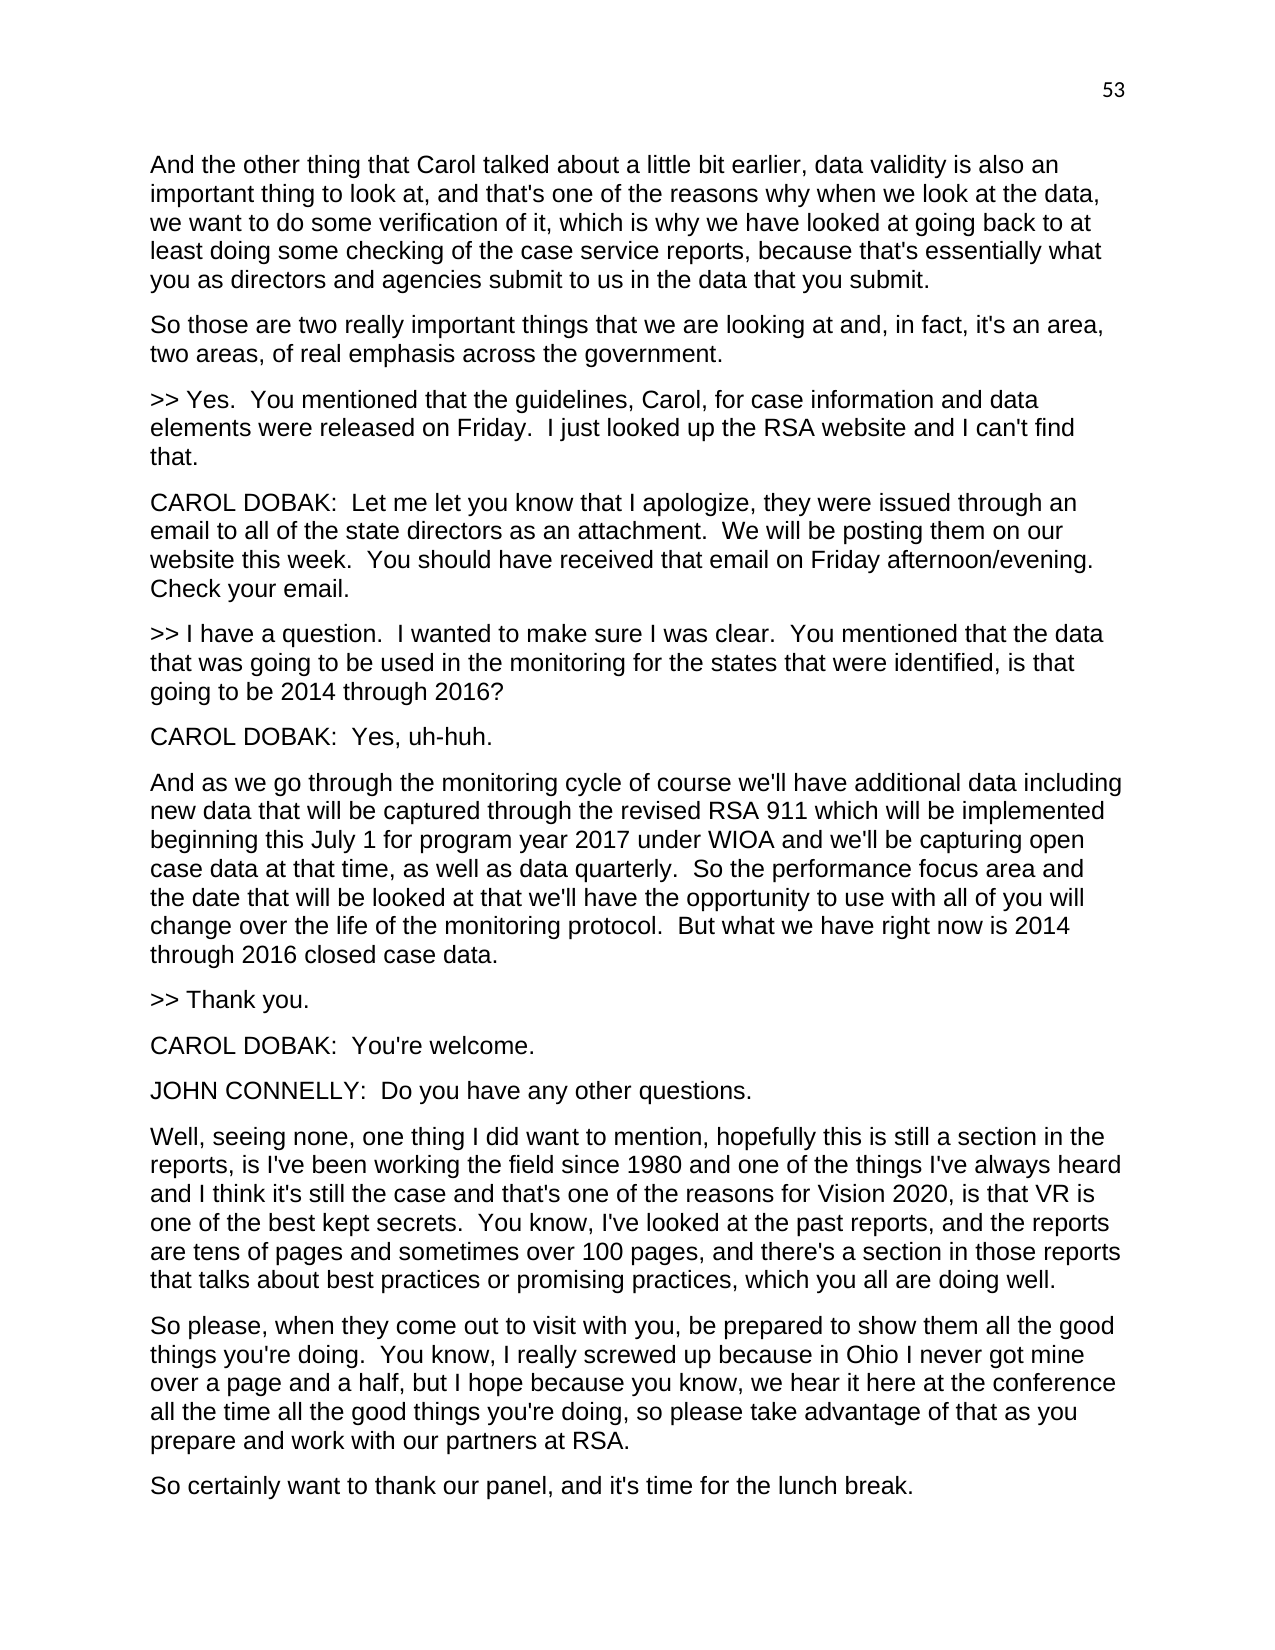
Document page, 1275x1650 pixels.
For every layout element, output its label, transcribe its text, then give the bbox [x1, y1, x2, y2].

text >> Thank you. [150, 985, 1125, 1014]
text CAROL DOBAK: Yes, uh-huh. [150, 722, 1125, 751]
text And as we go through the monitoring cycle of course we'll have additional data including new data that will be captured through the revised RSA 911 which will be implemented beginning this July 1 for program year 2017 under WIOA and we'll be capturing open case data at that time, as well as data quarterly. So the performance focus area and the date that will be looked at that we'll have the opportunity to use with all of you will change over the life of the monitoring protocol. But what we have right now is 2014 through 2016 closed case data. [150, 767, 1125, 969]
text CAROL DOBAK: Let me let you know that I apologize, they were issued through an email to all of the state directors as an attachment. We will be posting them on our website this week. You should have received that email on Friday afternoon/evening. Check your email. [150, 487, 1125, 602]
text So certainly want to thank our panel, and it's time for the lunch break. [150, 1471, 1125, 1500]
text CAROL DOBAK: You're welcome. [150, 1031, 1125, 1059]
text So those are two really important things that we are looking at and, in fact, it's an area, two areas, of real emphasis across the government. [150, 310, 1125, 368]
text JOHN CONNELLY: Do you have any other questions. [150, 1076, 1125, 1105]
text And the other thing that Carol talked about a little bit earlier, data validity is also an important thing to look at, and that's one of the reasons why when we look at the data, we want to do some verification of it, which is why we have looked at going back to at least doing some checking of the case service reports, because that's essentially what you as directors and agencies submit to us in the data that you submit. [150, 150, 1125, 294]
text So please, when they come out to visit with you, be prepared to show them all the good things you're doing. You know, I really screwed up because in Ohio I never got mine over a page and a half, but I hope because you know, we hear it here at the conference all the time all the good things you're doing, so please take advantage of that as you prepare and work with our partners at RSA. [150, 1311, 1125, 1454]
text Well, seeing none, one thing I did want to mention, hopefully this is still a section in the reports, is I've been working the field since 1980 and one of the things I've always heard and I think it's still the case and that's one of the reasons for Vision 2020, is that VR is one of the best kept secrets. You know, I've looked at the past reports, and the reports are tens of pages and sometimes over 100 pages, and there's a section in those reports that talks about best practices or promising practices, which you all are doing well. [150, 1122, 1125, 1294]
text >> I have a question. I wanted to make sure I was clear. You mentioned that the data that was going to be used in the monitoring for the states that were identified, is that going to be 2014 through 2016? [150, 619, 1125, 705]
text >> Yes. You mentioned that the guidelines, Carol, for case information and data elements were released on Friday. I just looked up the RSA website and I can't find that. [150, 384, 1125, 471]
